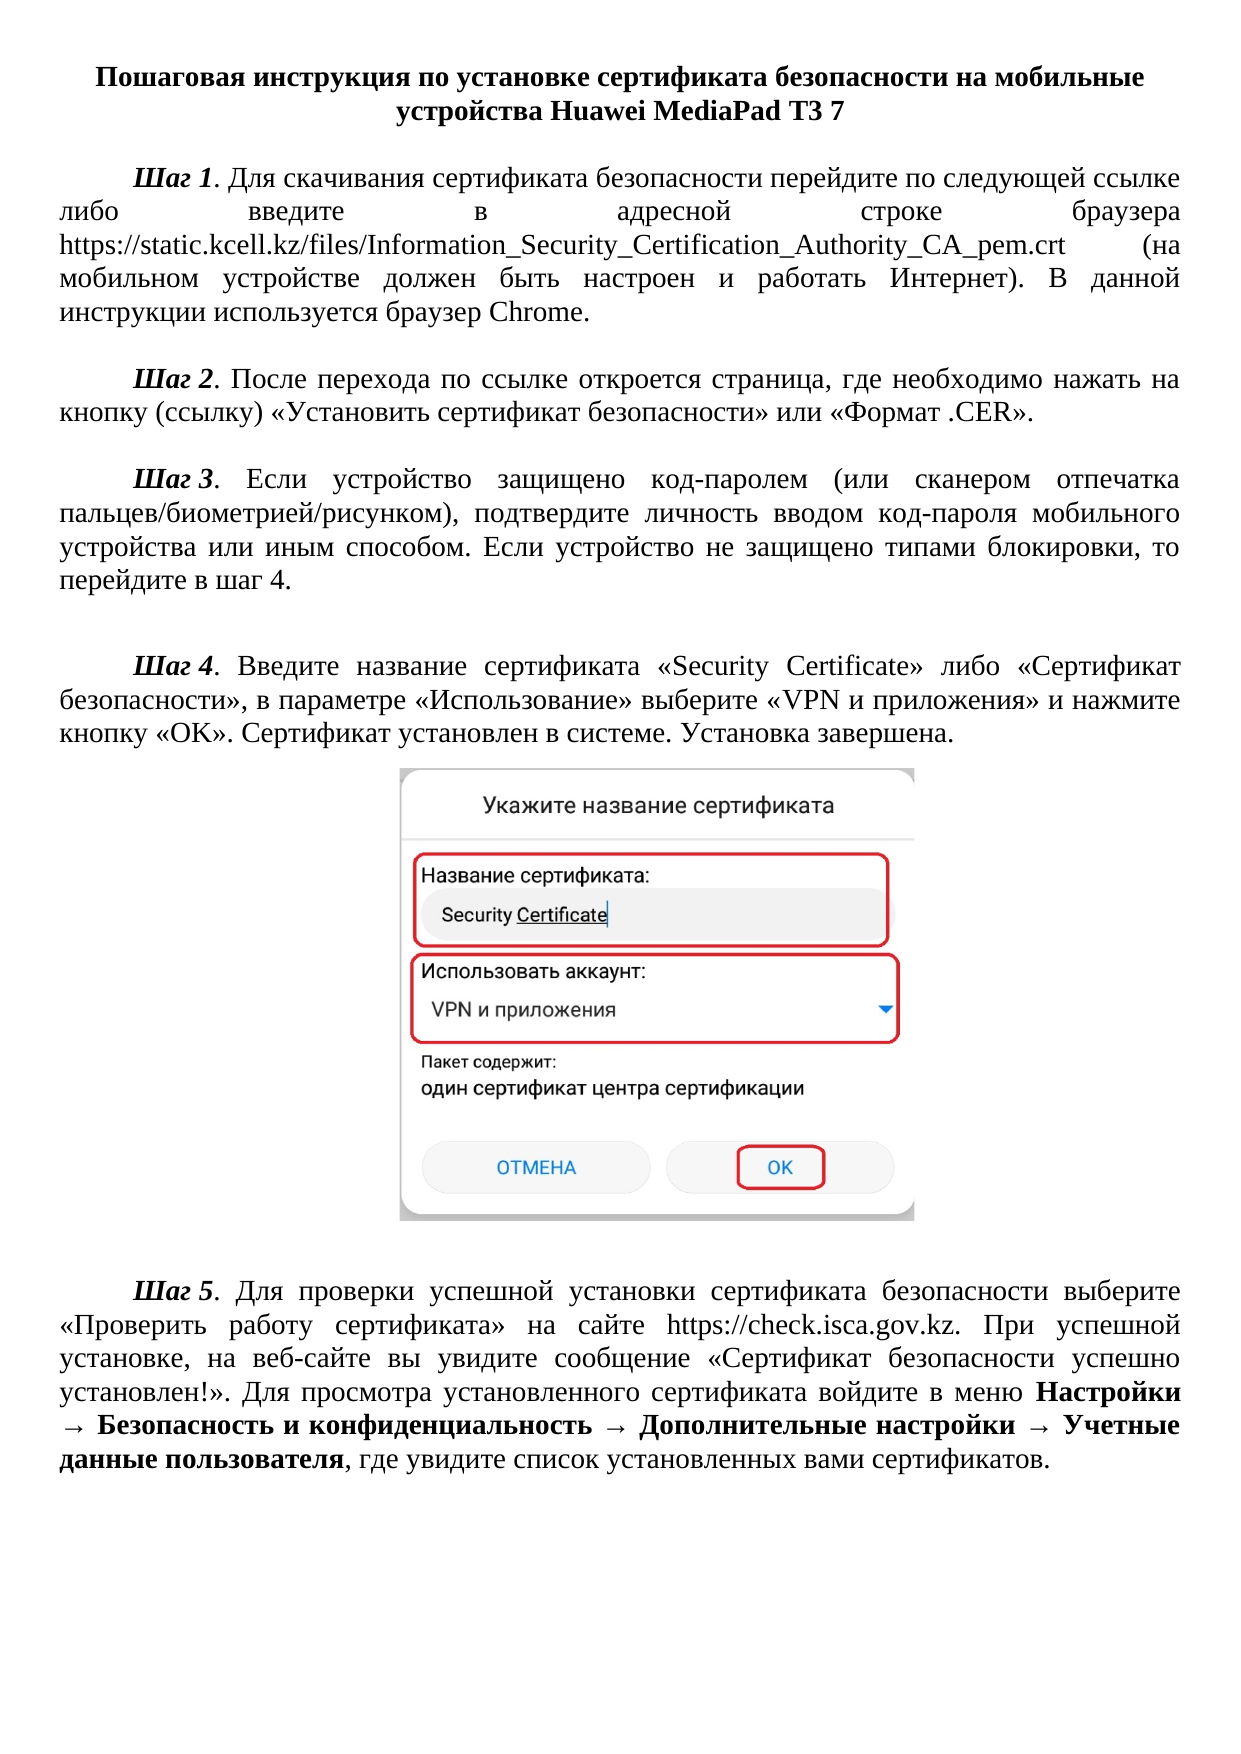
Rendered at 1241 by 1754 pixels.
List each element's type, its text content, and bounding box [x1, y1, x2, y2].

text Шаг 4. Введите название сертификата «Security Certificate» либо «Сертификат безопасности», в параметре «Использование» выберите «VPN и приложения» и нажмите кнопку «OK». Сертификат установлен в системе. Установка завершена. [59, 648, 1181, 749]
text Шаг 1. Для скачивания сертификата безопасности перейдите по следующей ссылке либо введите в адресной строке браузера https://static.kcell.kz/files/Information_Security_Certification_Authority_CA_pem.crt (на мобильном устройстве должен быть настроен и работать Интернет). В данной инструкции используется браузер Chrome. [59, 160, 1181, 327]
text Шаг 2. После перехода по ссылке откроется страница, где необходимо нажать на кнопку (ссылку) «Установить сертификат безопасности» или «Формат .CER». [59, 361, 1181, 428]
picture [399, 768, 915, 1221]
text Шаг 3. Если устройство защищено код-паролем (или сканером отпечатка пальцев/биометрией/рисунком), подтвердите личность вводом код-пароля мобильного устройства или иным способом. Если устройство не защищено типами блокировки, то перейдите в шаг 4. [59, 462, 1181, 596]
text Шаг 5. Для проверки успешной установки сертификата безопасности выберите «Проверить работу сертификата» на сайте https://check.isca.gov.kz. При успешной установке, на веб-сайте вы увидите сообщение «Сертификат безопасности успешно установлен!». Для просмотра установленного сертификата войдите в меню Настройки → Безопасность и конфиденциальность → Дополнительные настройки → Учетные данные пользователя, где увидите список установленных вами сертификатов. [59, 1273, 1181, 1474]
text Пошаговая инструкция по установке сертификата безопасности на мобильные устройства Huawei MediaPad T3 7 [59, 59, 1181, 126]
